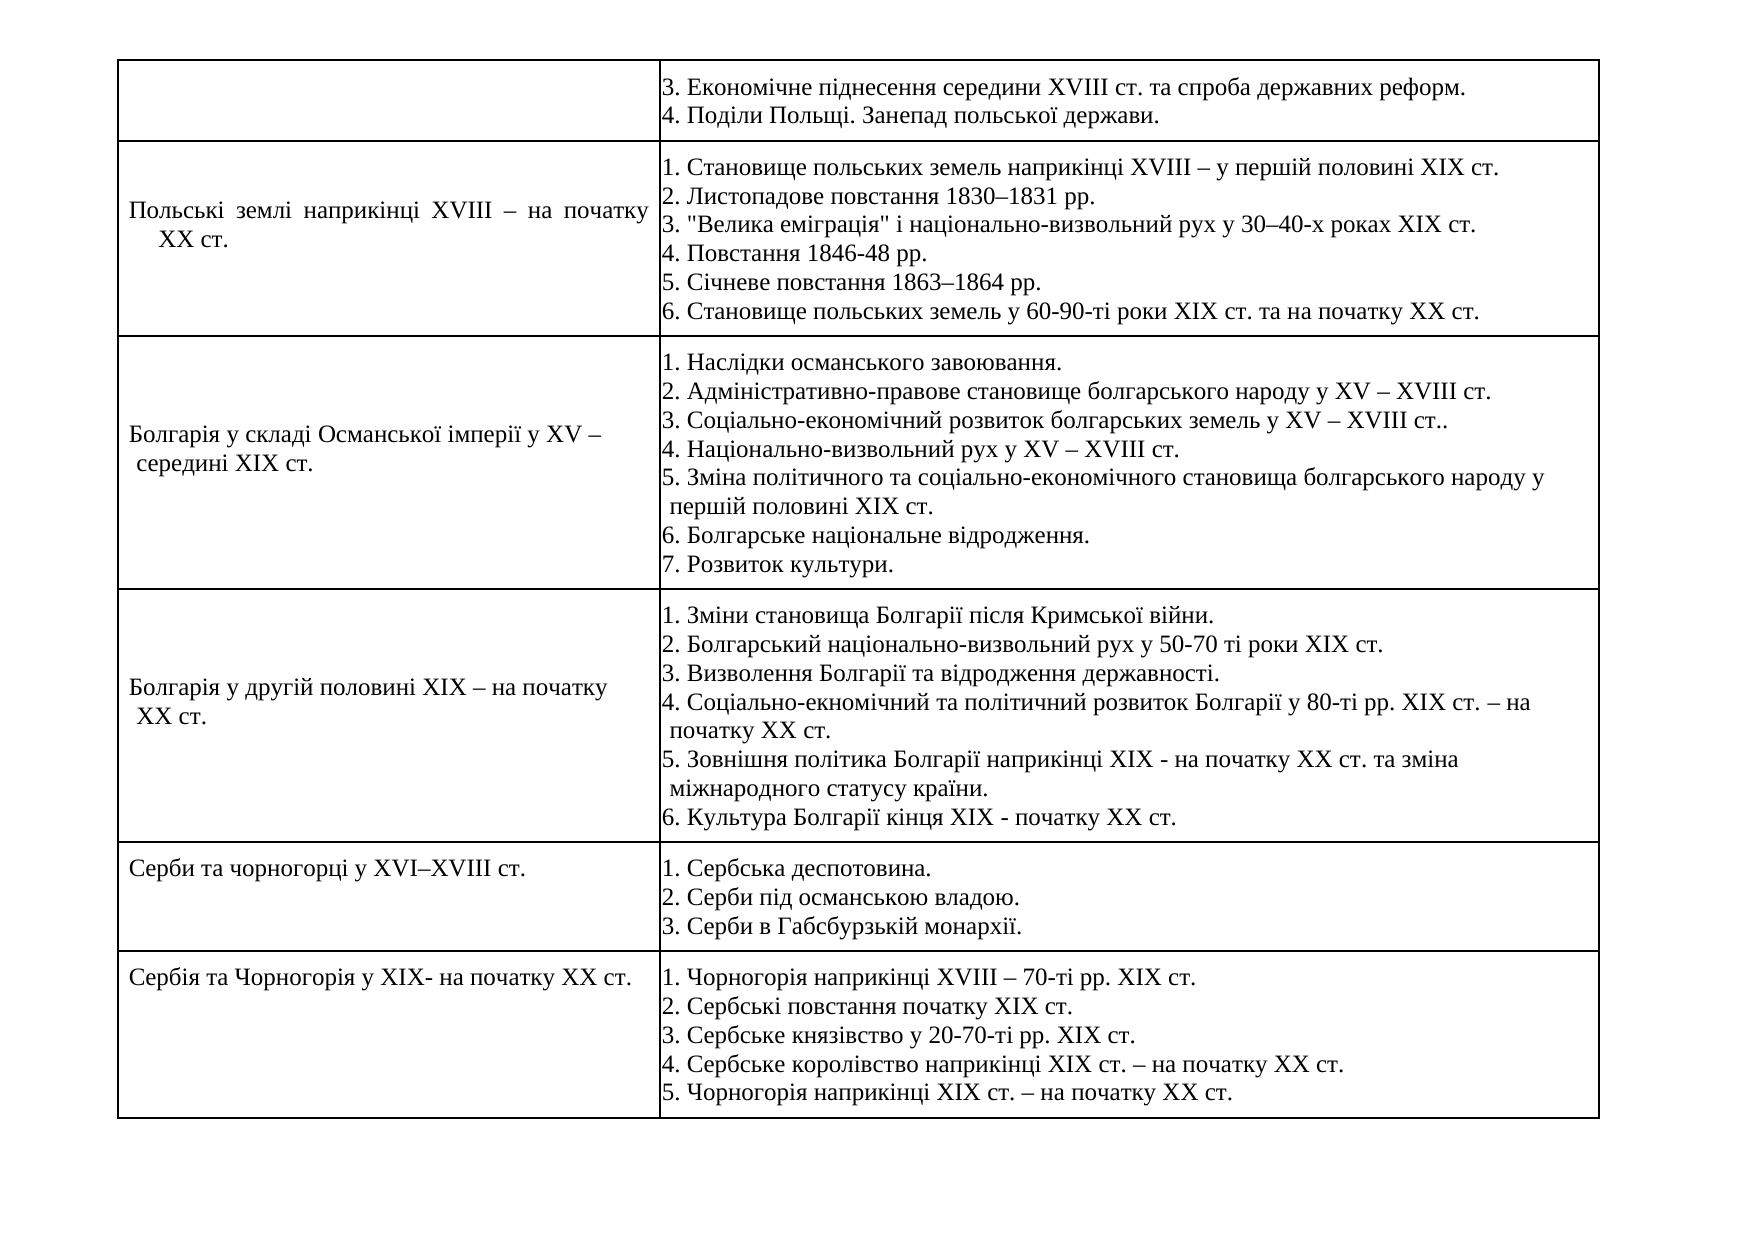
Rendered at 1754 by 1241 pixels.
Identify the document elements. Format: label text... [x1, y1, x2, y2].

table_cell Болгарія у другій половині ХІХ – на початку ХХ ст. [119, 590, 659, 841]
table_cell Серби та чорногорці у XVI–XVІІI ст. [119, 843, 659, 950]
table_cell 1. Становище польських земель наприкінці XVIII – у першій половині ХІХ ст. 2. Листопадове повстання 1830–1831 pp. 3. "Велика еміграція" і національно-визвольний рух у 30–40-х роках XIX ст. 4. Повстання 1846-48 рр. 5. Січневе повстання 1863–1864 pp. 6. Становище польських земель у 60-90-ті роки ХІХ ст. та на початку ХХ ст. [661, 142, 1598, 335]
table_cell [119, 61, 659, 139]
table_cell Болгарія у складі Османської імперії у XV – середині ХІХ ст. [119, 337, 659, 588]
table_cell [661, 61, 1598, 139]
table_cell 1. Сербська деспотовина. 2. Серби під османською владою. 3. Серби в Габсбурзькій монархії. [661, 843, 1598, 950]
table_cell 1. Зміни становища Болгарії після Кримської війни. 2. Болгарський національно-визвольний рух у 50-70 ті роки ХІХ ст. 3. Визволення Болгарії та відродження державності. 4. Соціально-екномічний та політичний розвиток Болгарії у 80-ті рр. ХІХ ст. – на початку ХХ ст. 5. Зовнішня політика Болгарії наприкінці ХІХ - на початку ХХ ст. та зміна міжнародного статусу країни. 6. Культура Болгарії кінця ХІХ - початку ХХ ст. [661, 590, 1598, 841]
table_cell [119, 952, 659, 1117]
table_cell Польські землі наприкінці ХVІІІ – на початку ХХ ст. [119, 142, 659, 335]
table_cell 1. Наслідки османського завоювання. 2. Адміністративно-правове становище болгарського народу у XV – XVІІІ ст. 3. Соціально-економічний розвиток болгарських земель у XV – XVІІІ ст.. 4. Національно-визвольний рух у XV – XVІІІ ст. 5. Зміна політичного та соціально-економічного становища болгарського народу у першій половині ХІХ ст. 6. Болгарське національне відродження. 7. Розвиток культури. [661, 337, 1598, 588]
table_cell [661, 952, 1598, 1117]
